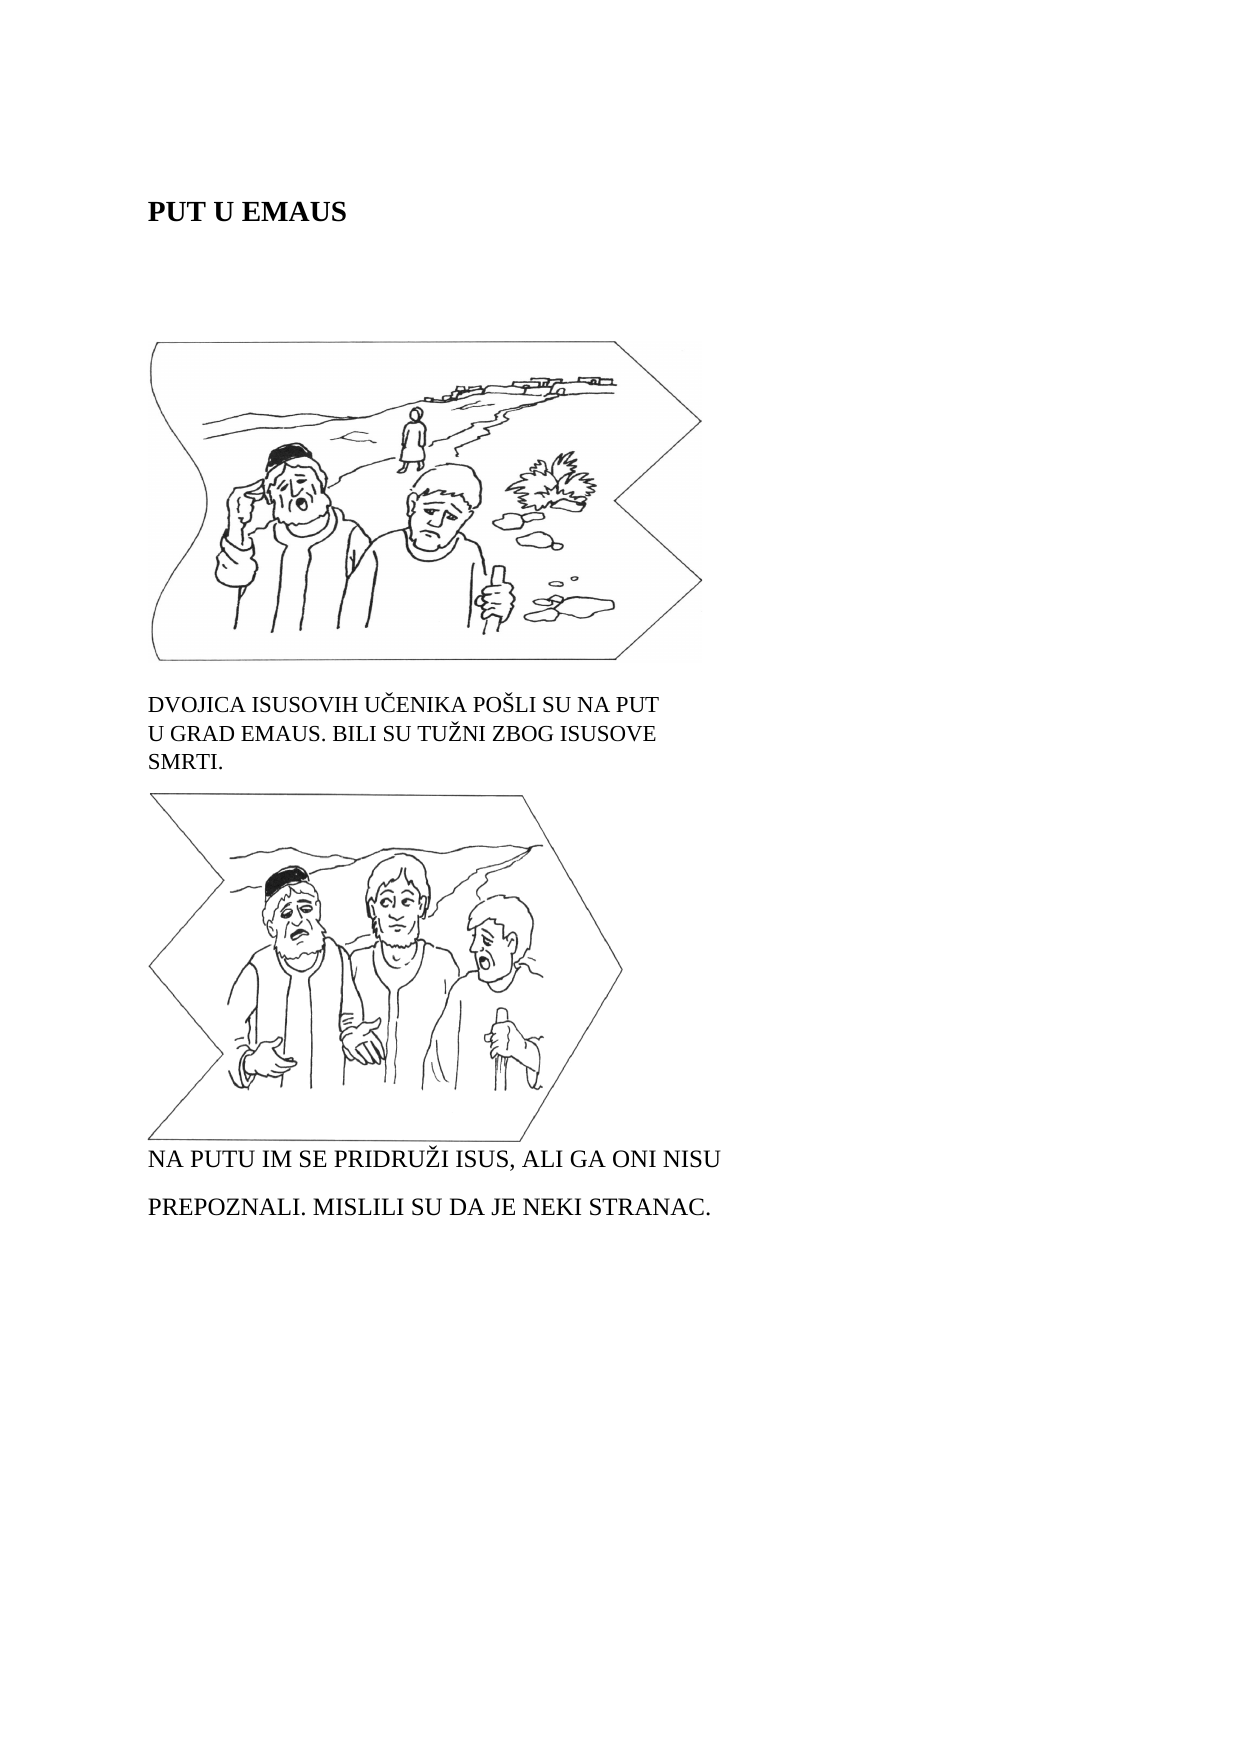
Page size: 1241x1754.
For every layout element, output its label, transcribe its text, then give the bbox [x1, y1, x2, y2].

picture [147, 793, 623, 1142]
text PUT U EMAUS [148, 194, 1093, 228]
text PREPOZNALI. MISLILI SU DA JE NEKI STRANAC. [148, 1192, 1093, 1221]
picture [147, 341, 703, 663]
